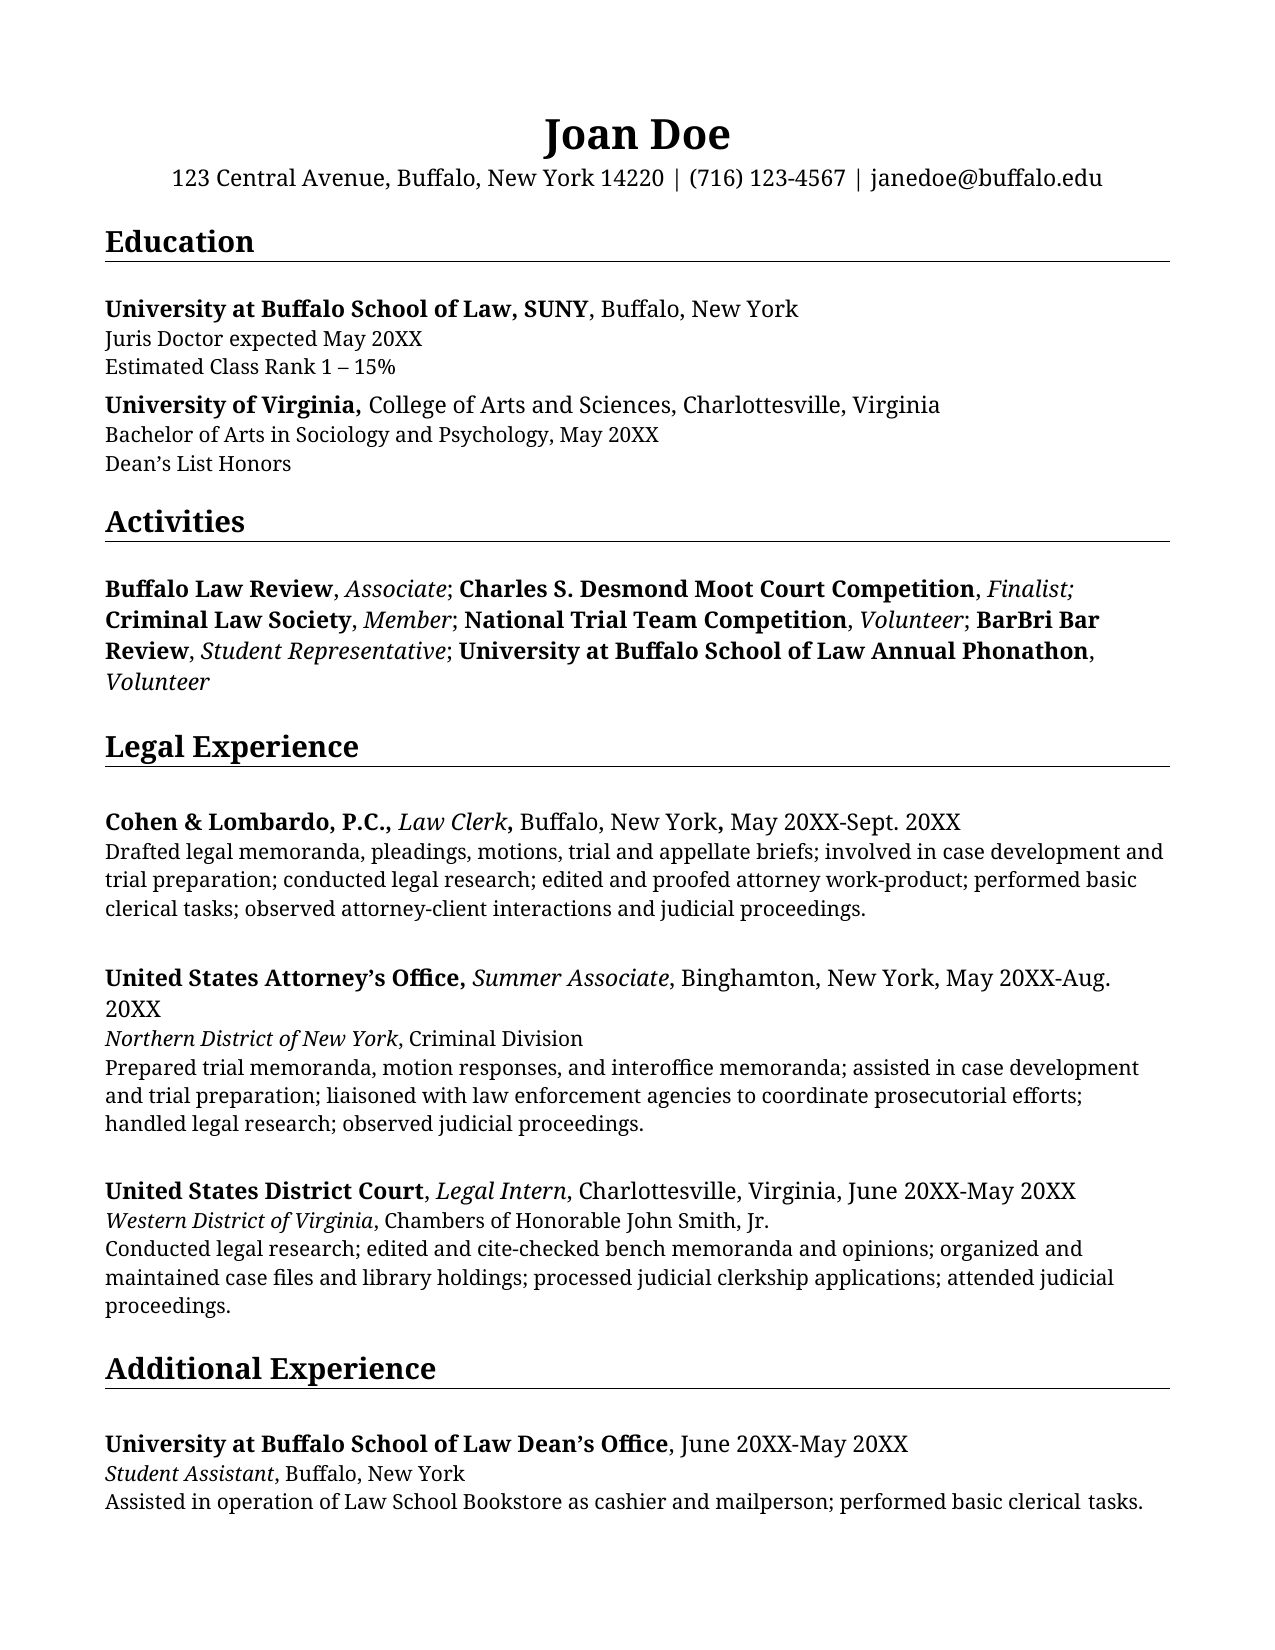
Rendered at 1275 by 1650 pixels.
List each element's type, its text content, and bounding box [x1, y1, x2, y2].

text Juris Doctor expected May 20XX Estimated Class Rank 1 – 15% [105, 324, 1170, 381]
text Dean’s List Honors [105, 449, 1170, 477]
text Conducted legal research; edited and cite-checked bench memoranda and opinions; organized and maintained case files and library holdings; processed judicial clerkship applications; attended judicial proceedings. [105, 1234, 1170, 1320]
subtitle Cohen & Lombardo, P.C., Law Clerk, Buffalo, New York, May 20XX-Sept. 20XX [105, 806, 1170, 837]
text Assisted in operation of Law School Bookstore as cashier and mailperson; performed basic clerical tasks. [105, 1487, 1170, 1516]
text 123 Central Avenue, Buffalo, New York 14220 | (716) 123-4567 | janedoe@buffalo.edu [105, 162, 1170, 193]
text Western District of Virginia, Chambers of Honorable John Smith, Jr. [105, 1206, 1170, 1234]
subtitle Joan Doe [105, 105, 1170, 162]
subtitle University of Virginia, College of Arts and Sciences, Charlottesville, Virginia [105, 389, 1170, 420]
subtitle United States District Court, Legal Intern, Charlottesville, Virginia, June 20XX-May 20XX [105, 1175, 1170, 1206]
text Northern District of New York, Criminal Division [105, 1024, 1170, 1053]
text Prepared trial memoranda, motion responses, and interoffice memoranda; assisted in case development and trial preparation; liaisoned with law enforcement agencies to coordinate prosecutorial efforts; handled legal research; observed judicial proceedings. [105, 1053, 1170, 1138]
subtitle University at Buffalo School of Law, SUNY, Buffalo, New York [105, 293, 1170, 324]
subtitle University at Buffalo School of Law Dean’s Office, June 20XX-May 20XX [105, 1428, 1170, 1459]
subtitle Activities [105, 501, 1170, 541]
text Student Assistant, Buffalo, New York [105, 1459, 1170, 1487]
text Buffalo Law Review, Associate; Charles S. Desmond Moot Court Competition, Finalist; Criminal Law Society, Member; National Trial Team Competition, Volunteer; BarBri Bar Review, Student Representative; University at Buffalo School of Law Annual Phonathon, Volunteer [105, 573, 1170, 698]
subtitle Legal Experience [105, 726, 1170, 766]
text Bachelor of Arts in Sociology and Psychology, May 20XX [105, 420, 1170, 449]
subtitle United States Attorney’s Office, Summer Associate, Binghamton, New York, May 20XX-Aug. 20XX [105, 962, 1170, 1024]
text Drafted legal memoranda, pleadings, motions, trial and appellate briefs; involved in case development and trial preparation; conducted legal research; edited and proofed attorney work-product; performed basic clerical tasks; observed attorney-client interactions and judicial proceedings. [105, 837, 1170, 922]
subtitle Education [105, 221, 1170, 261]
subtitle Additional Experience [105, 1348, 1170, 1388]
